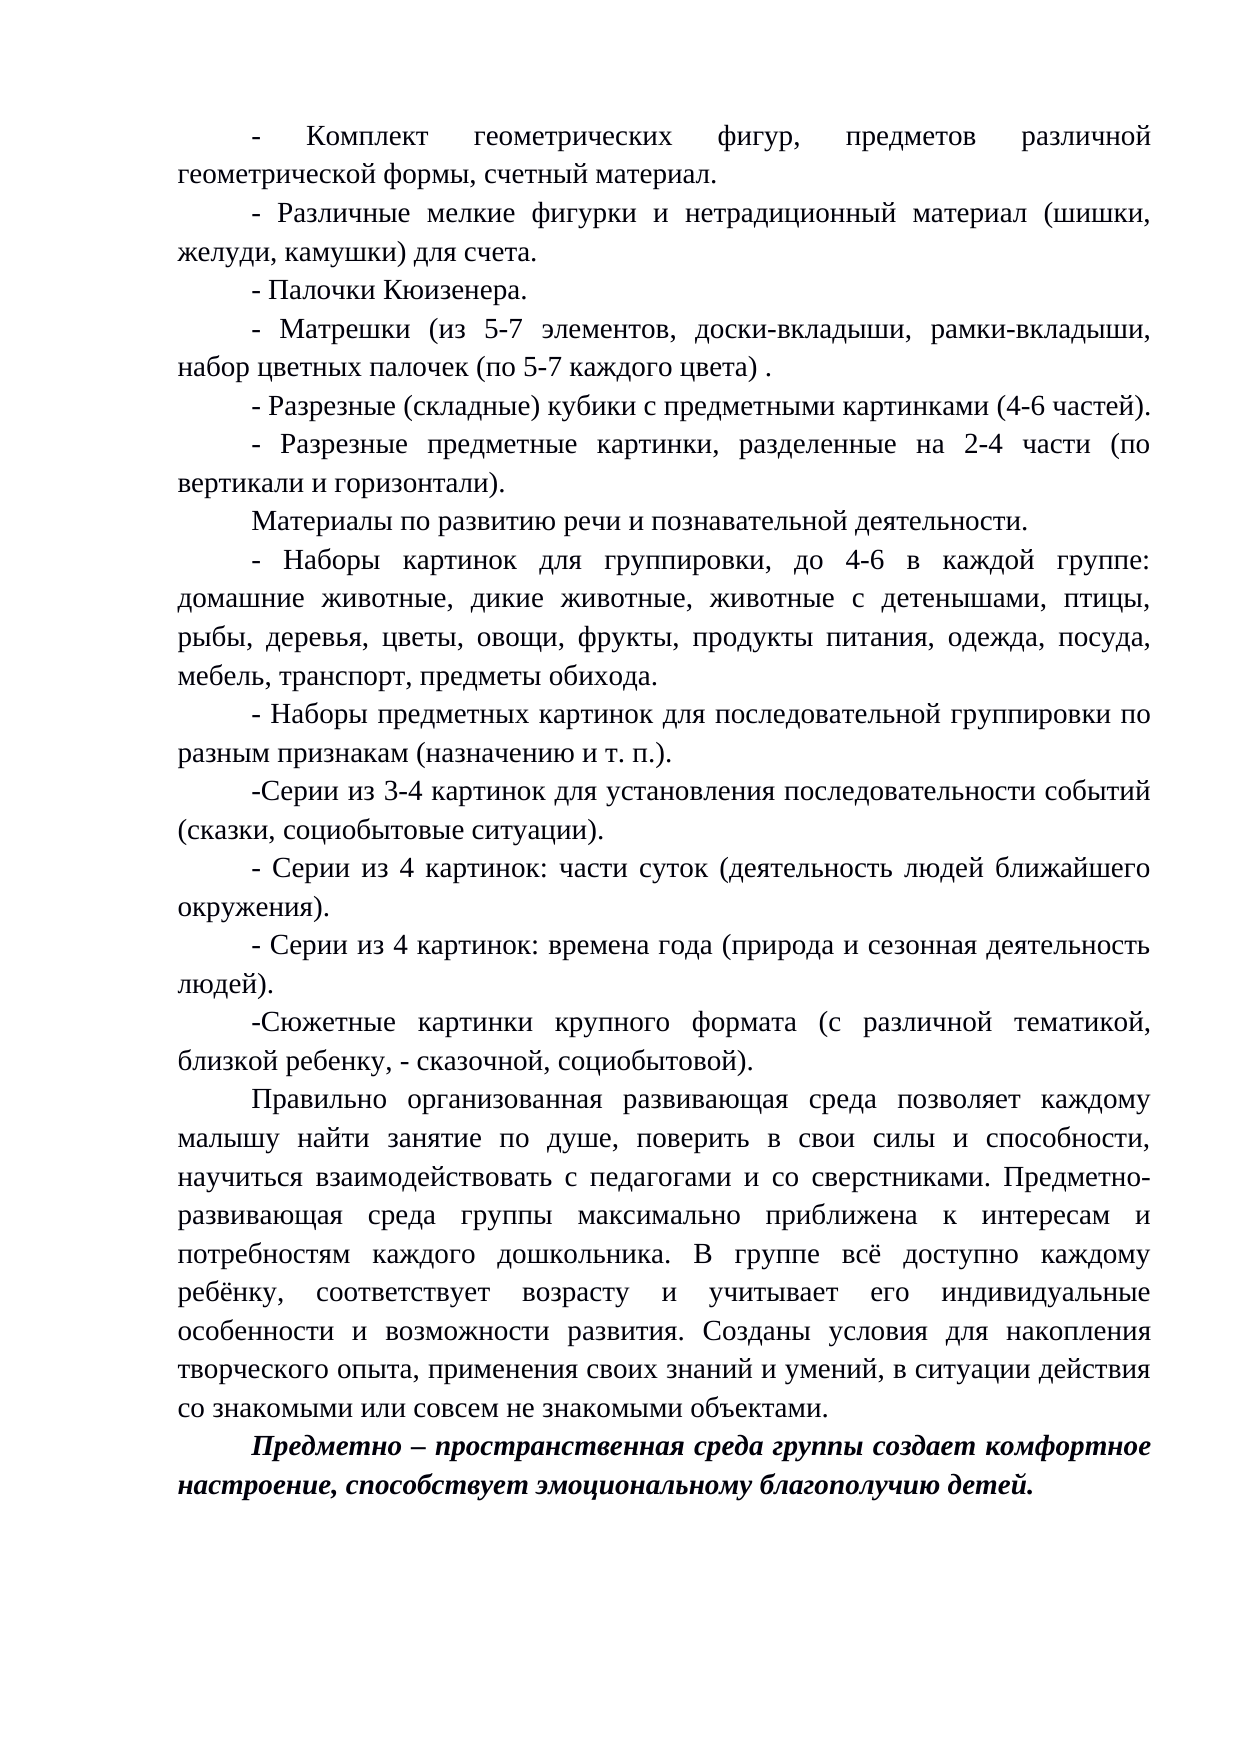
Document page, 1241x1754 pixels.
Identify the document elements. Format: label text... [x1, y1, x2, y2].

text - Наборы картинок для группировки, до 4-6 в каждой группе: домашние животные, дикие животные, животные с детенышами, птицы, рыбы, деревья, цветы, овощи, фрукты, продукты питания, одежда, посуда, мебель, транспорт, предметы обихода. [177, 542, 1152, 691]
text - Наборы предметных картинок для последовательной группировки по разным признакам (назначению и т. п.). [177, 696, 1152, 768]
text - Различные мелкие фигурки и нетрадиционный материал (шишки, желуди, камушки) для счета. [177, 195, 1152, 267]
text Материалы по развитию речи и познавательной деятельности. [177, 503, 1152, 537]
text Правильно организованная развивающая среда позволяет каждому малышу найти занятие по душе, поверить в свои силы и способности, научиться взаимодействовать с педагогами и со сверстниками. Предметно-развивающая среда группы максимально приближена к интересам и потребностям каждого дошкольника. В группе всё доступно каждому ребёнку, соответствует возрасту и учитывает его индивидуальные особенности и возможности развития. Созданы условия для накопления творческого опыта, применения своих знаний и умений, в ситуации действия со знакомыми или совсем не знакомыми объектами. [177, 1082, 1152, 1423]
text - Палочки Кюизенера. [177, 272, 1152, 306]
text - Серии из 4 картинок: времена года (природа и сезонная деятельность людей). [177, 927, 1152, 999]
text - Серии из 4 картинок: части суток (деятельность людей ближайшего окружения). [177, 850, 1152, 922]
text - Разрезные (складные) кубики с предметными картинками (4-6 частей). [177, 388, 1152, 421]
text - Комплект геометрических фигур, предметов различной геометрической формы, счетный материал. [177, 118, 1152, 190]
text - Разрезные предметные картинки, разделенные на 2-4 части (по вертикали и горизонтали). [177, 426, 1152, 498]
text -Сюжетные картинки крупного формата (с различной тематикой, близкой ребенку, - сказочной, социобытовой). [177, 1004, 1152, 1077]
text Предметно – пространственная среда группы создает комфортное настроение, способствует эмоциональному благополучию детей. [177, 1428, 1152, 1501]
text - Матрешки (из 5-7 элементов, доски-вкладыши, рамки-вкладыши, набор цветных палочек (по 5-7 каждого цвета) . [177, 311, 1152, 383]
text -Серии из 3-4 картинок для установления последовательности событий (сказки, социобытовые ситуации). [177, 773, 1152, 845]
